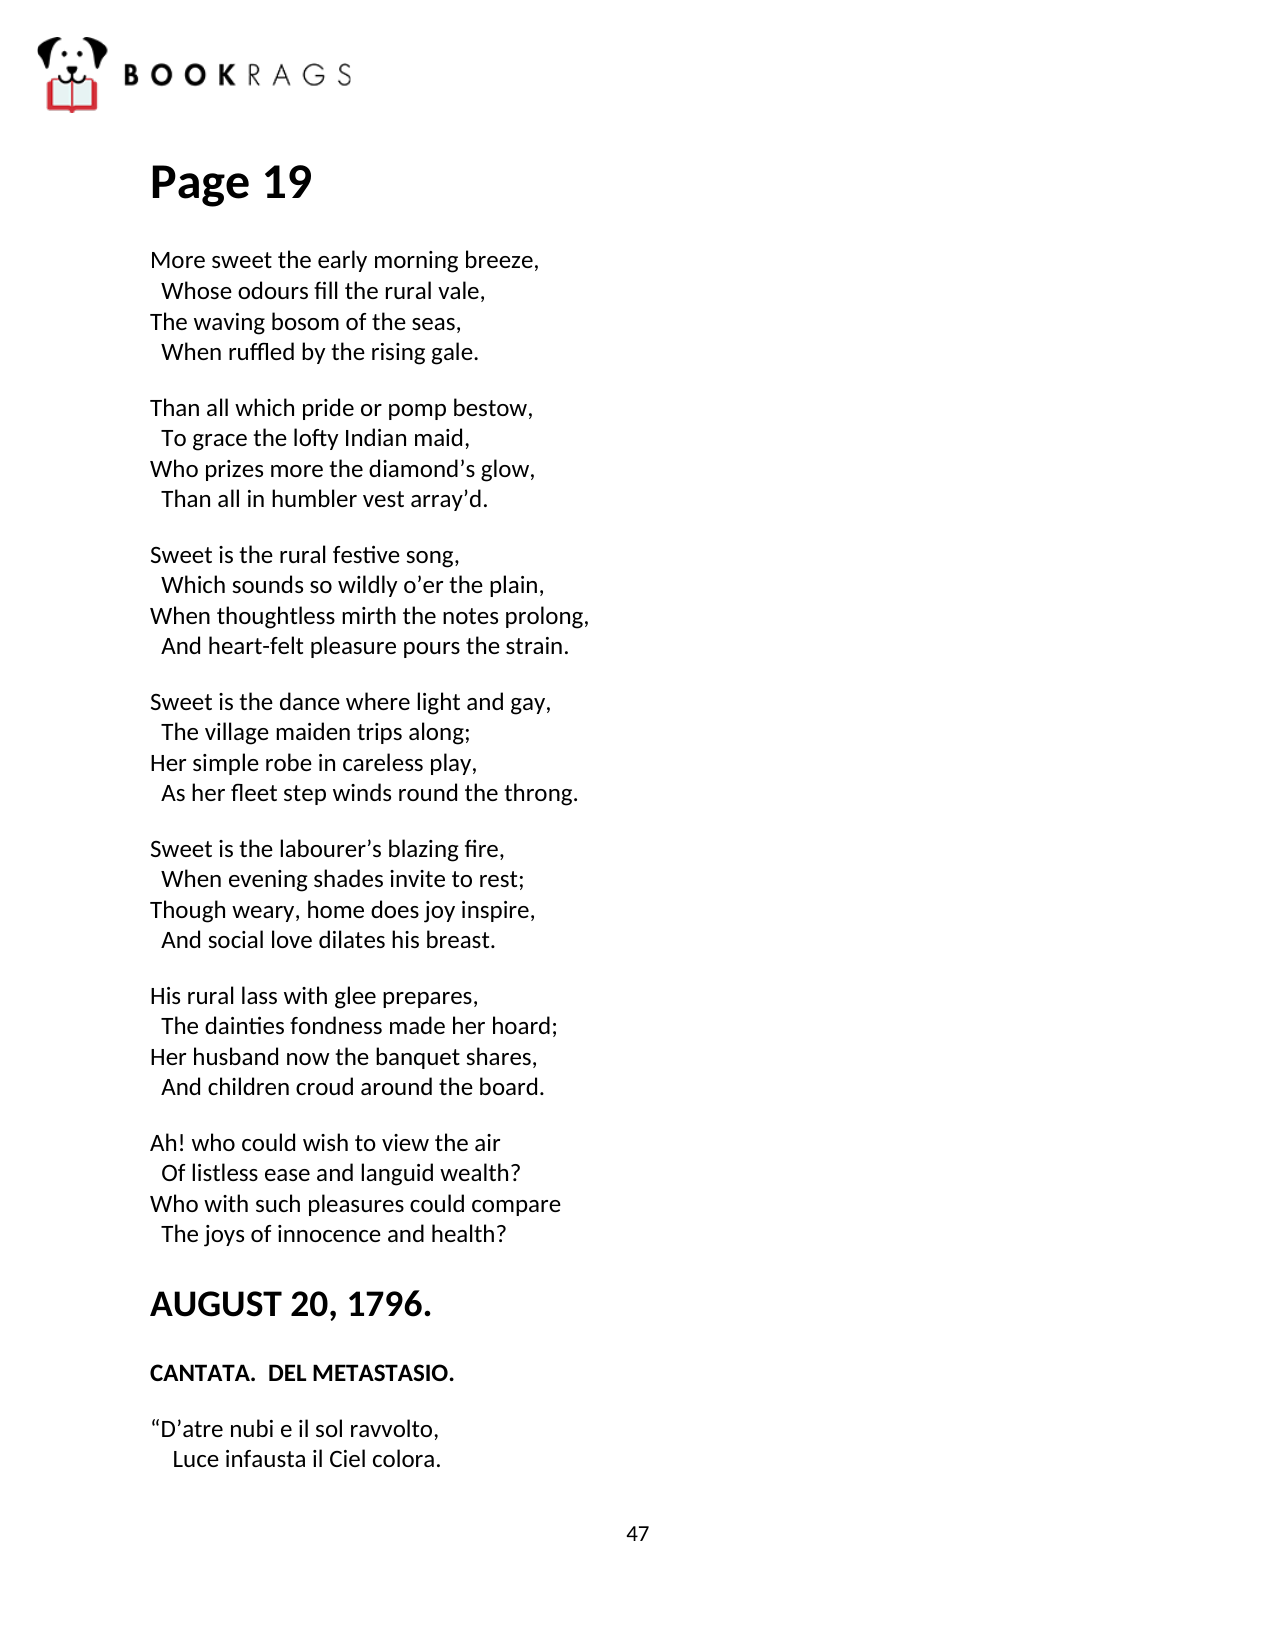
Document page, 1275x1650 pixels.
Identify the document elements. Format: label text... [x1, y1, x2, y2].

text Sweet is the labourer’s blazing fire, When evening shades invite to rest; Though weary, home does joy inspire, And social love dilates his breast. [150, 833, 1125, 955]
text Than all which pride or pomp bestow, To grace the lofty Indian maid, Who prizes more the diamond’s glow, Than all in humbler vest array’d. [150, 392, 1125, 514]
text Ah! who could wish to view the air Of listless ease and languid wealth? Who with such pleasures could compare The joys of innocence and health? [150, 1127, 1125, 1249]
text Sweet is the dance where light and gay, The village maiden trips along; Her simple robe in careless play, As her fleet step winds round the throng. [150, 686, 1125, 808]
text AUGUST 20, 1796. [150, 1280, 1125, 1326]
text Page 19 [150, 150, 1125, 211]
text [150, 1413, 1125, 1474]
text More sweet the early morning breeze, Whose odours fill the rural vale, The waving bosom of the seas, When ruffled by the rising gale. [150, 244, 1125, 367]
text CANTATA. DEL METASTASIO. [150, 1357, 1125, 1388]
picture [37, 37, 351, 113]
text Sweet is the rural festive song, Which sounds so wildly o’er the plain, When thoughtless mirth the notes prolong, And heart-felt pleasure pours the strain. [150, 539, 1125, 661]
text His rural lass with glee prepares, The dainties fondness made her hoard; Her husband now the banquet shares, And children croud around the board. [150, 980, 1125, 1102]
